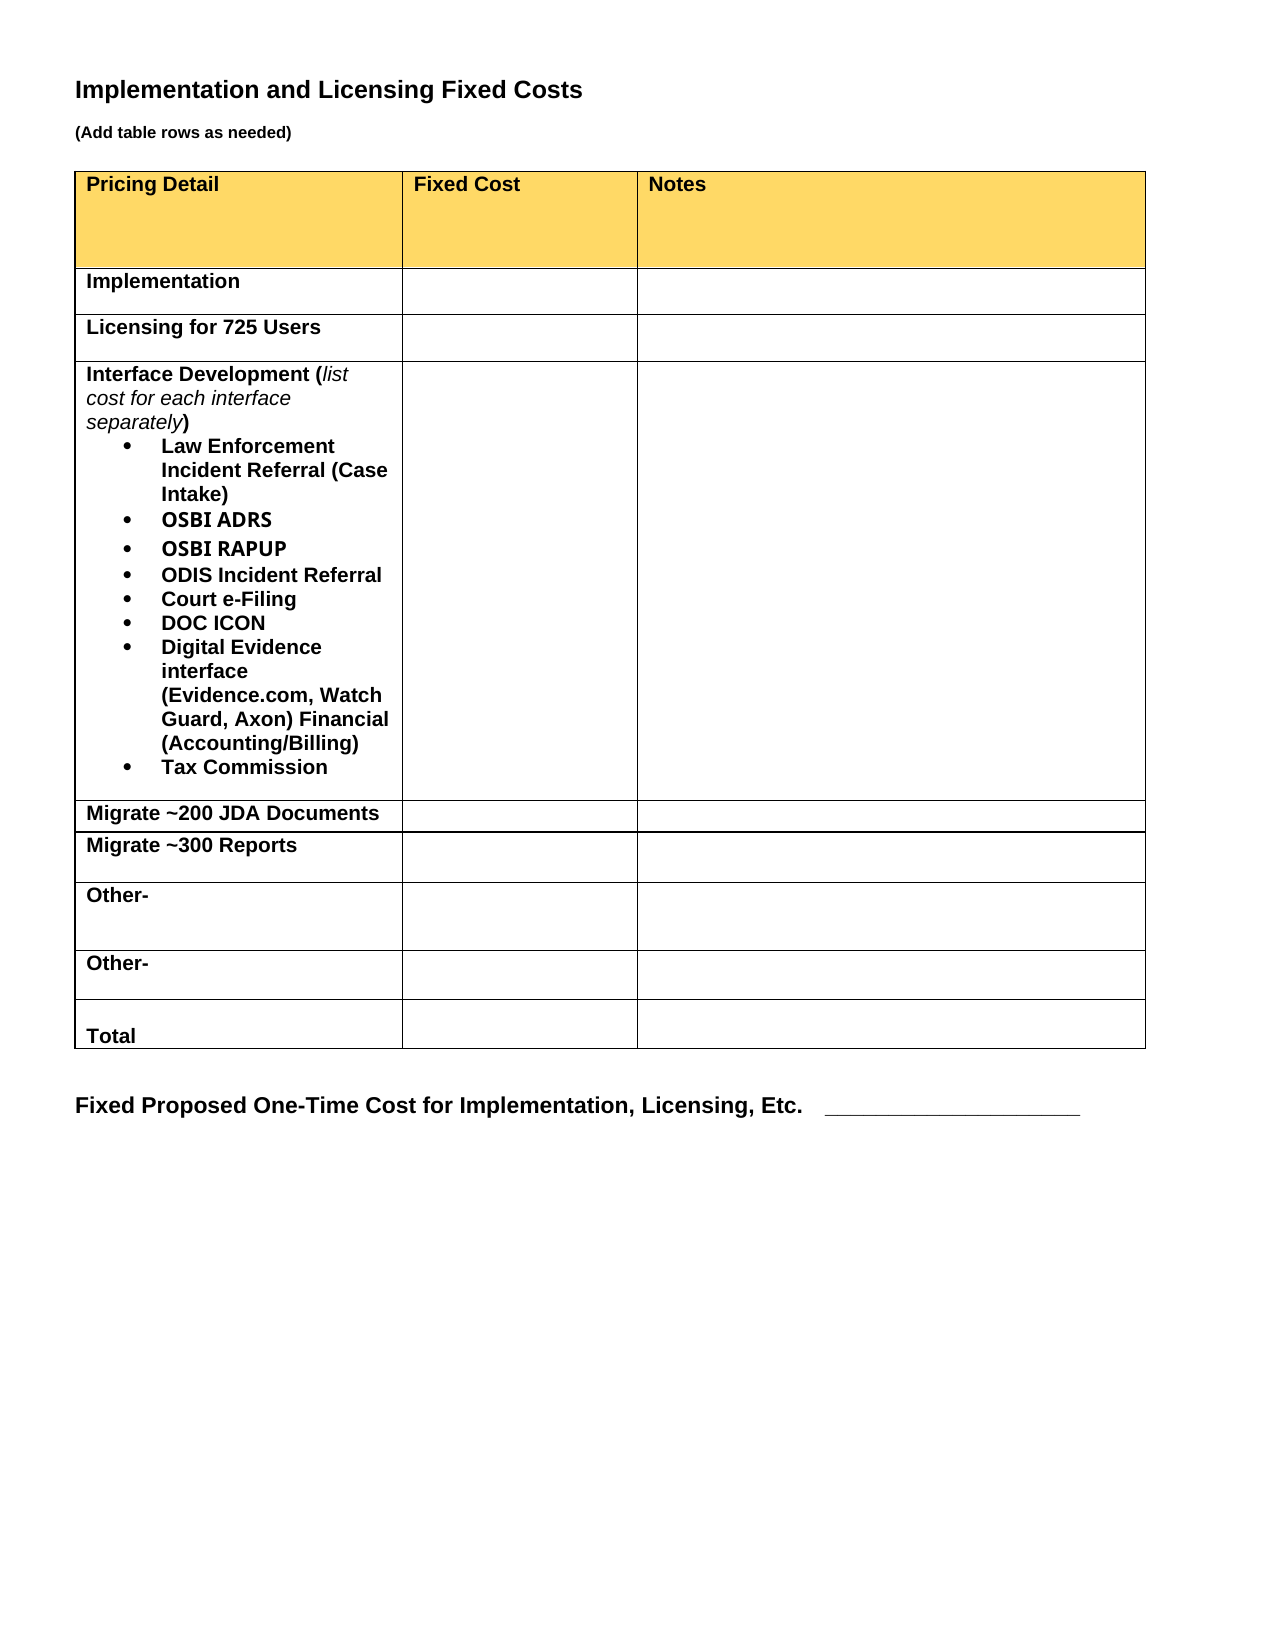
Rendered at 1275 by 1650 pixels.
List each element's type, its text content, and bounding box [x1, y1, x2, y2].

text Fixed Proposed One-Time Cost for Implementation, Licensing, Etc. ____________________ [75, 1092, 1125, 1118]
table_cell [403, 883, 637, 950]
table_cell [638, 362, 1145, 800]
text (Add table rows as needed) [75, 123, 1125, 142]
table_cell [403, 833, 637, 882]
table_cell [638, 269, 1145, 314]
table_cell Other- [76, 951, 402, 999]
table_header Pricing Detail [76, 172, 402, 267]
table_cell Migrate ~200 JDA Documents [76, 801, 402, 831]
table_cell [403, 801, 637, 831]
table_cell [403, 315, 637, 361]
table_cell Migrate ~300 Reports [76, 833, 402, 882]
table_header Notes [638, 172, 1145, 267]
table_cell [638, 883, 1145, 950]
table_cell Other- [76, 883, 402, 950]
table_cell [403, 1000, 637, 1048]
table_cell [638, 951, 1145, 999]
table_cell [638, 315, 1145, 361]
table_cell Implementation [76, 269, 402, 314]
table_header Fixed Cost [403, 172, 637, 267]
table_cell [638, 1000, 1145, 1048]
table_cell [638, 801, 1145, 831]
table_cell Interface Development (list cost for each interface separately) Law Enforcement Incident Referral (Case Intake) OSBI ADRS OSBI RAPUP ODIS Incident Referral Court e-Filing DOC ICON Digital Evidence interface (Evidence.com, Watch Guard, Axon) Financial (Accounting/Billing) Tax Commission [76, 362, 402, 800]
text Implementation and Licensing Fixed Costs [75, 75, 1125, 104]
table_cell [403, 362, 637, 800]
table_cell Licensing for 725 Users [76, 315, 402, 361]
table_cell [638, 833, 1145, 882]
table_cell [403, 269, 637, 314]
table_cell Total [76, 1000, 402, 1048]
table_cell [403, 951, 637, 999]
